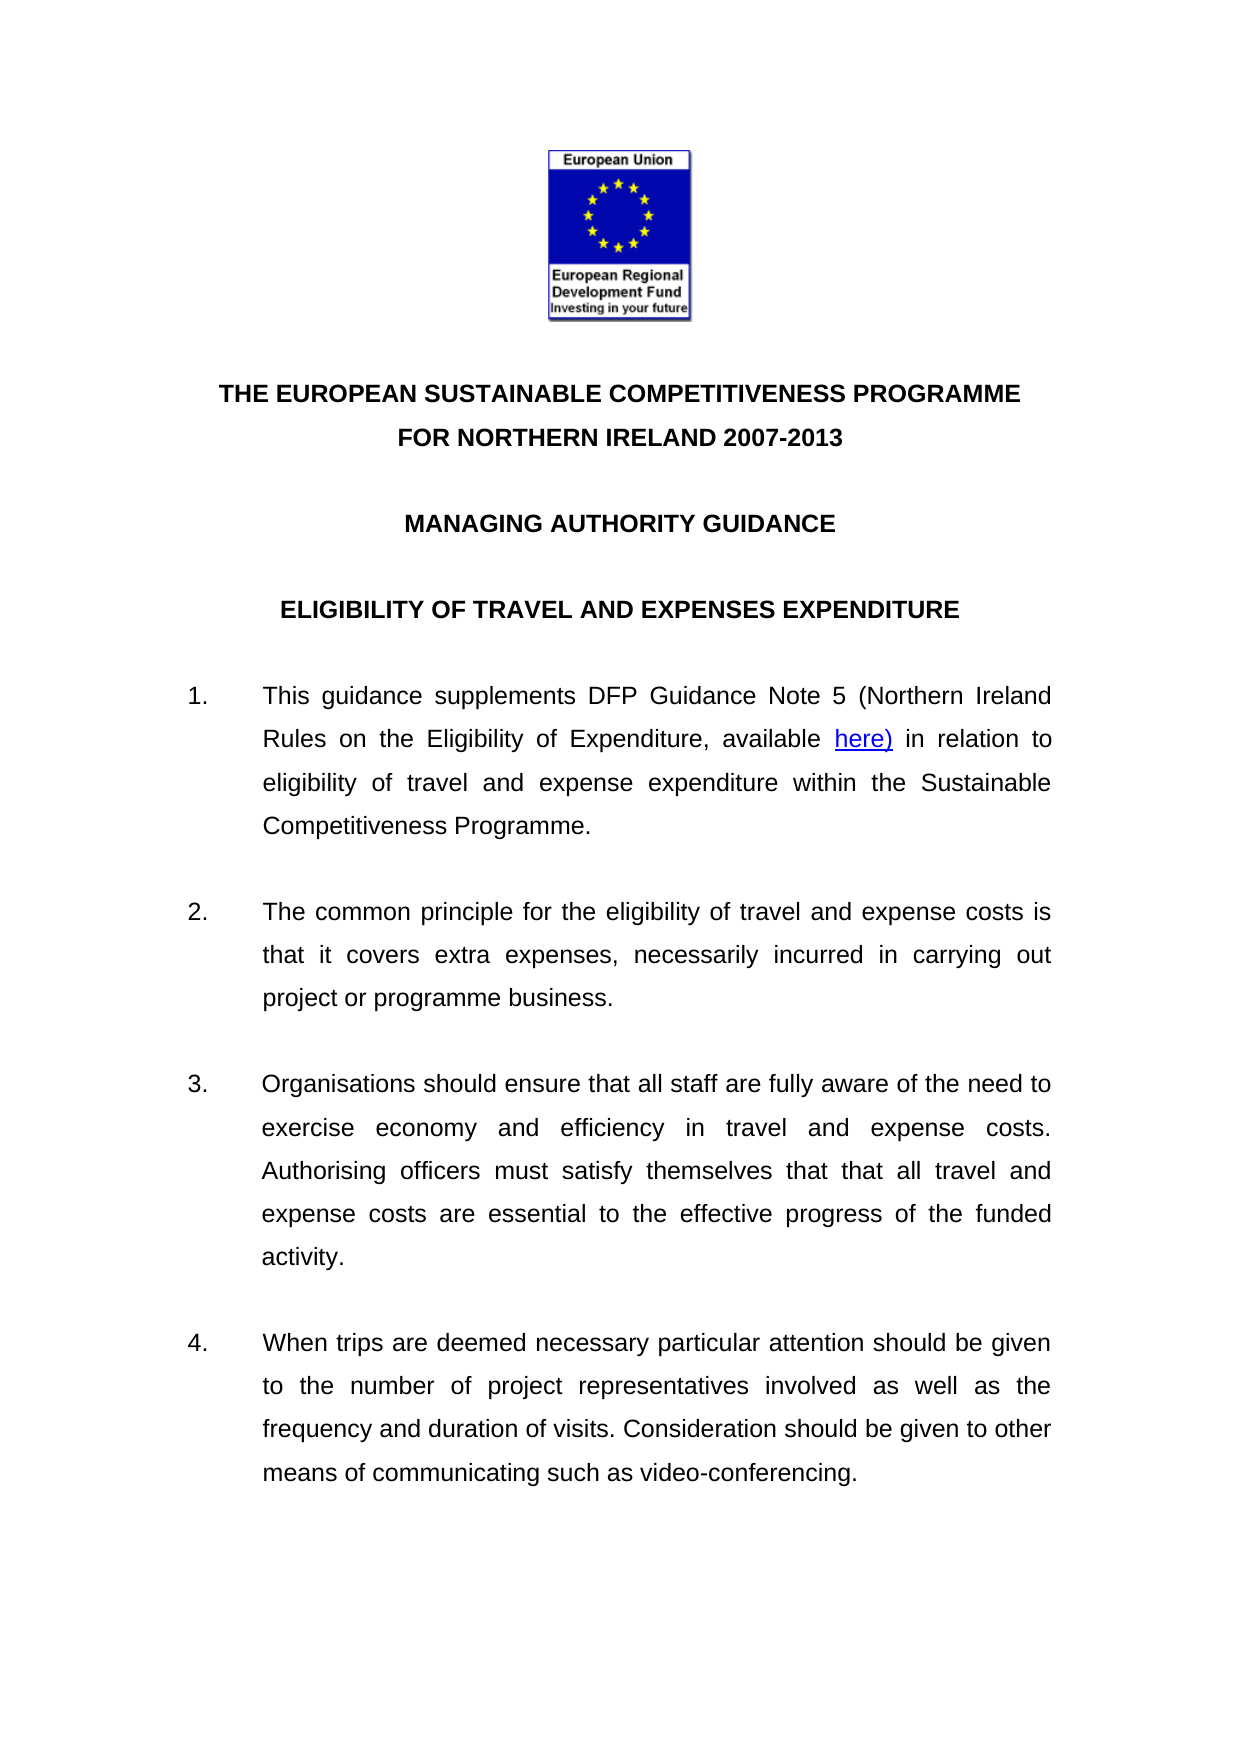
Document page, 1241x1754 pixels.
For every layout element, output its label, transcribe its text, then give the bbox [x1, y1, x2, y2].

text ELIGIBILITY OF TRAVEL AND EXPENSES EXPENDITURE [187, 595, 1053, 624]
text FOR NORTHERN IRELAND 2007-2013 [187, 423, 1053, 451]
list Organisations should ensure that all staff are fully aware of the need to exercise economy and efficiency in travel and expense costs. Authorising officers must satisfy themselves that that all travel and expense costs are essential to the effective progress of the funded activity. [187, 1069, 1053, 1271]
text THE EUROPEAN SUSTAINABLE COMPETITIVENESS PROGRAMME [187, 379, 1053, 408]
text 2. The common principle for the eligibility of travel and expense costs is that it covers extra expenses, necessarily incurred in carrying out project or programme business. [187, 897, 1053, 1012]
list When trips are deemed necessary particular attention should be given to the number of project representatives involved as well as the frequency and duration of visits. Consideration should be given to other means of communicating such as video-conferencing. [187, 1328, 1053, 1486]
text MANAGING AUTHORITY GUIDANCE [187, 509, 1053, 538]
text 1. This guidance supplements DFP Guidance Note 5 ( Rules on the Eligibility of Expenditure, available here) in relation to eligibility of travel and expense expenditure within the Sustainable Competitiveness Programme. [187, 681, 1053, 839]
